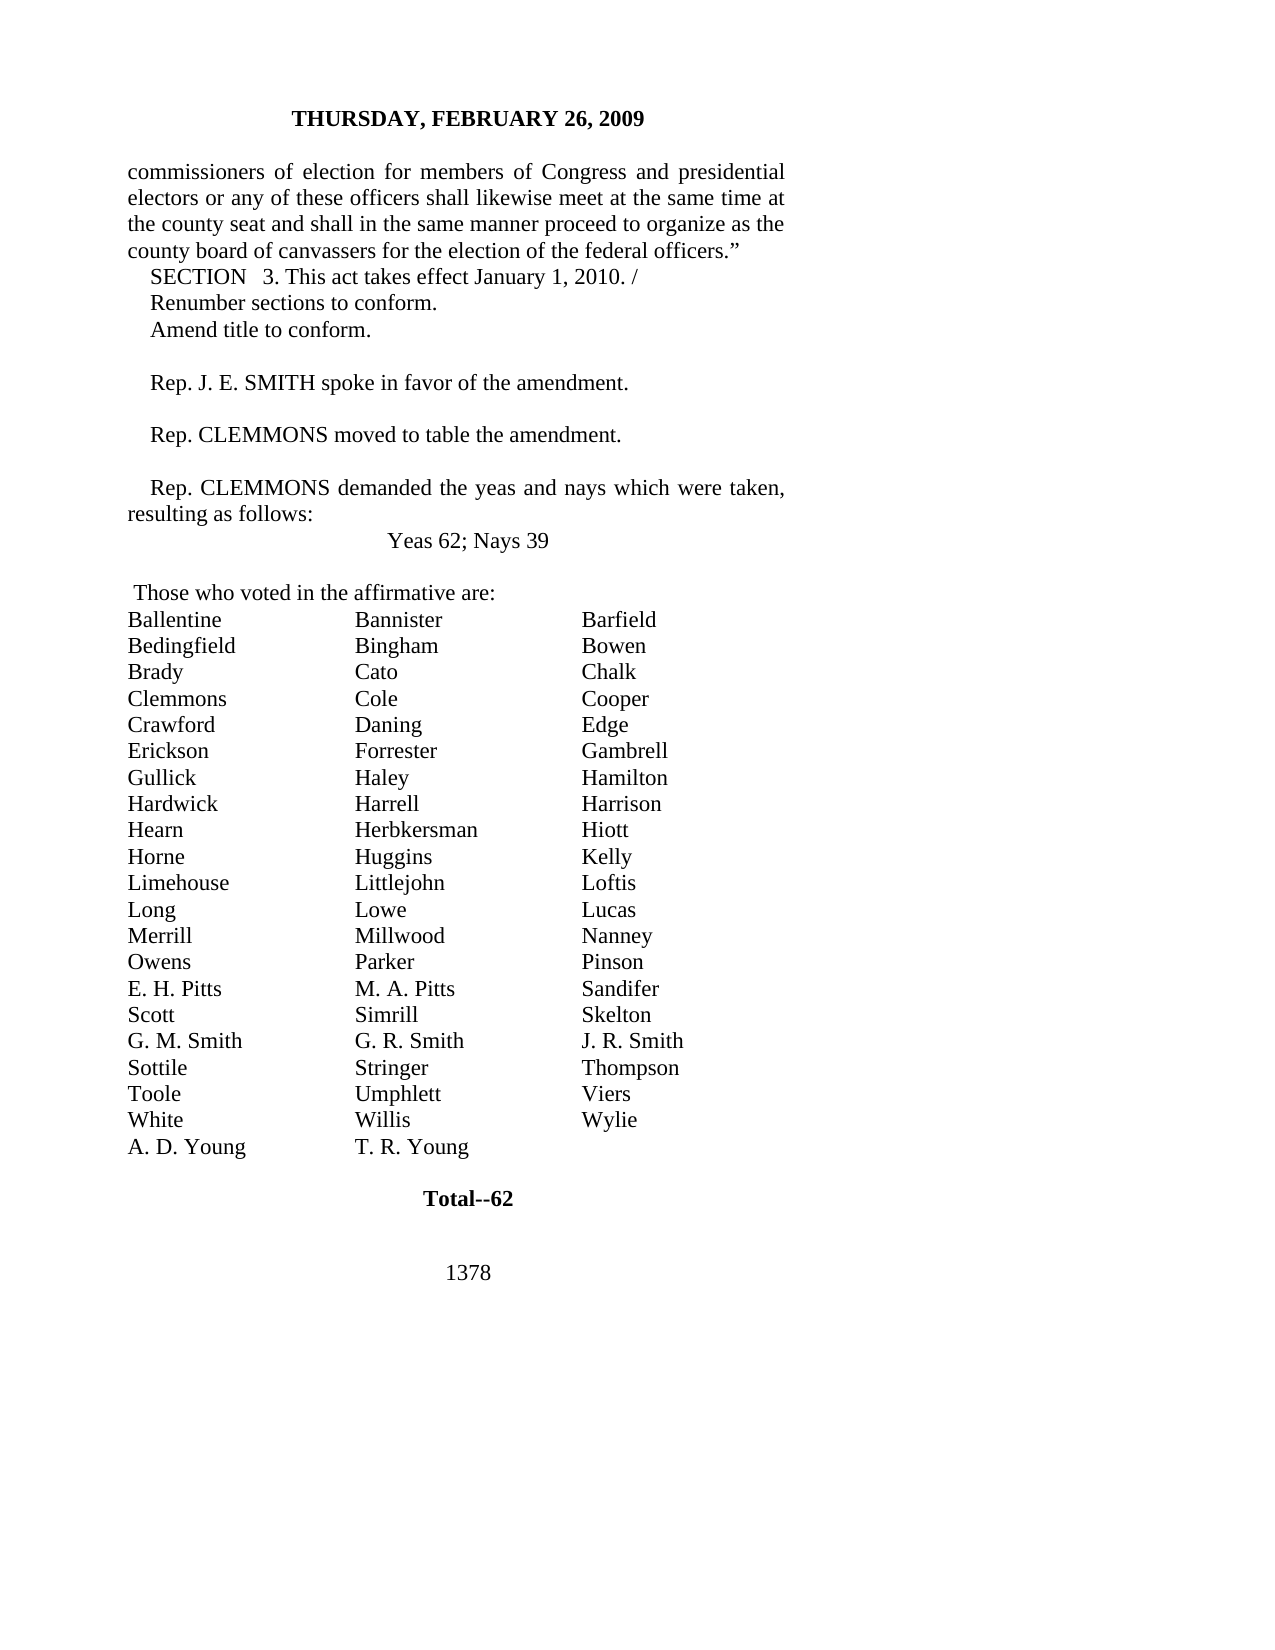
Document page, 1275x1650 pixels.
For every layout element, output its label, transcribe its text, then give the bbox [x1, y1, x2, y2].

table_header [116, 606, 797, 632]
text Total--62 [127, 1186, 786, 1212]
text Those who voted in the affirmative are: [127, 579, 786, 606]
text Rep. CLEMMONS demanded the yeas and nays which were taken, resulting as follows: [127, 474, 786, 527]
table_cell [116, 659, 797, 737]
text Rep. J. E. SMITH spoke in favor of the amendment. [127, 368, 786, 395]
text Amend title to conform. [127, 316, 786, 342]
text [127, 158, 786, 263]
text Yeas 62; Nays 39 [127, 527, 786, 553]
text Renumber sections to conform. [127, 289, 786, 316]
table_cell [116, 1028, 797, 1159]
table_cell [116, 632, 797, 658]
text Rep. CLEMMONS moved to table the amendment. [127, 421, 786, 448]
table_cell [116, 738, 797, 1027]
text SECTION 3. This act takes effect January 1, 2010. / [127, 263, 786, 289]
